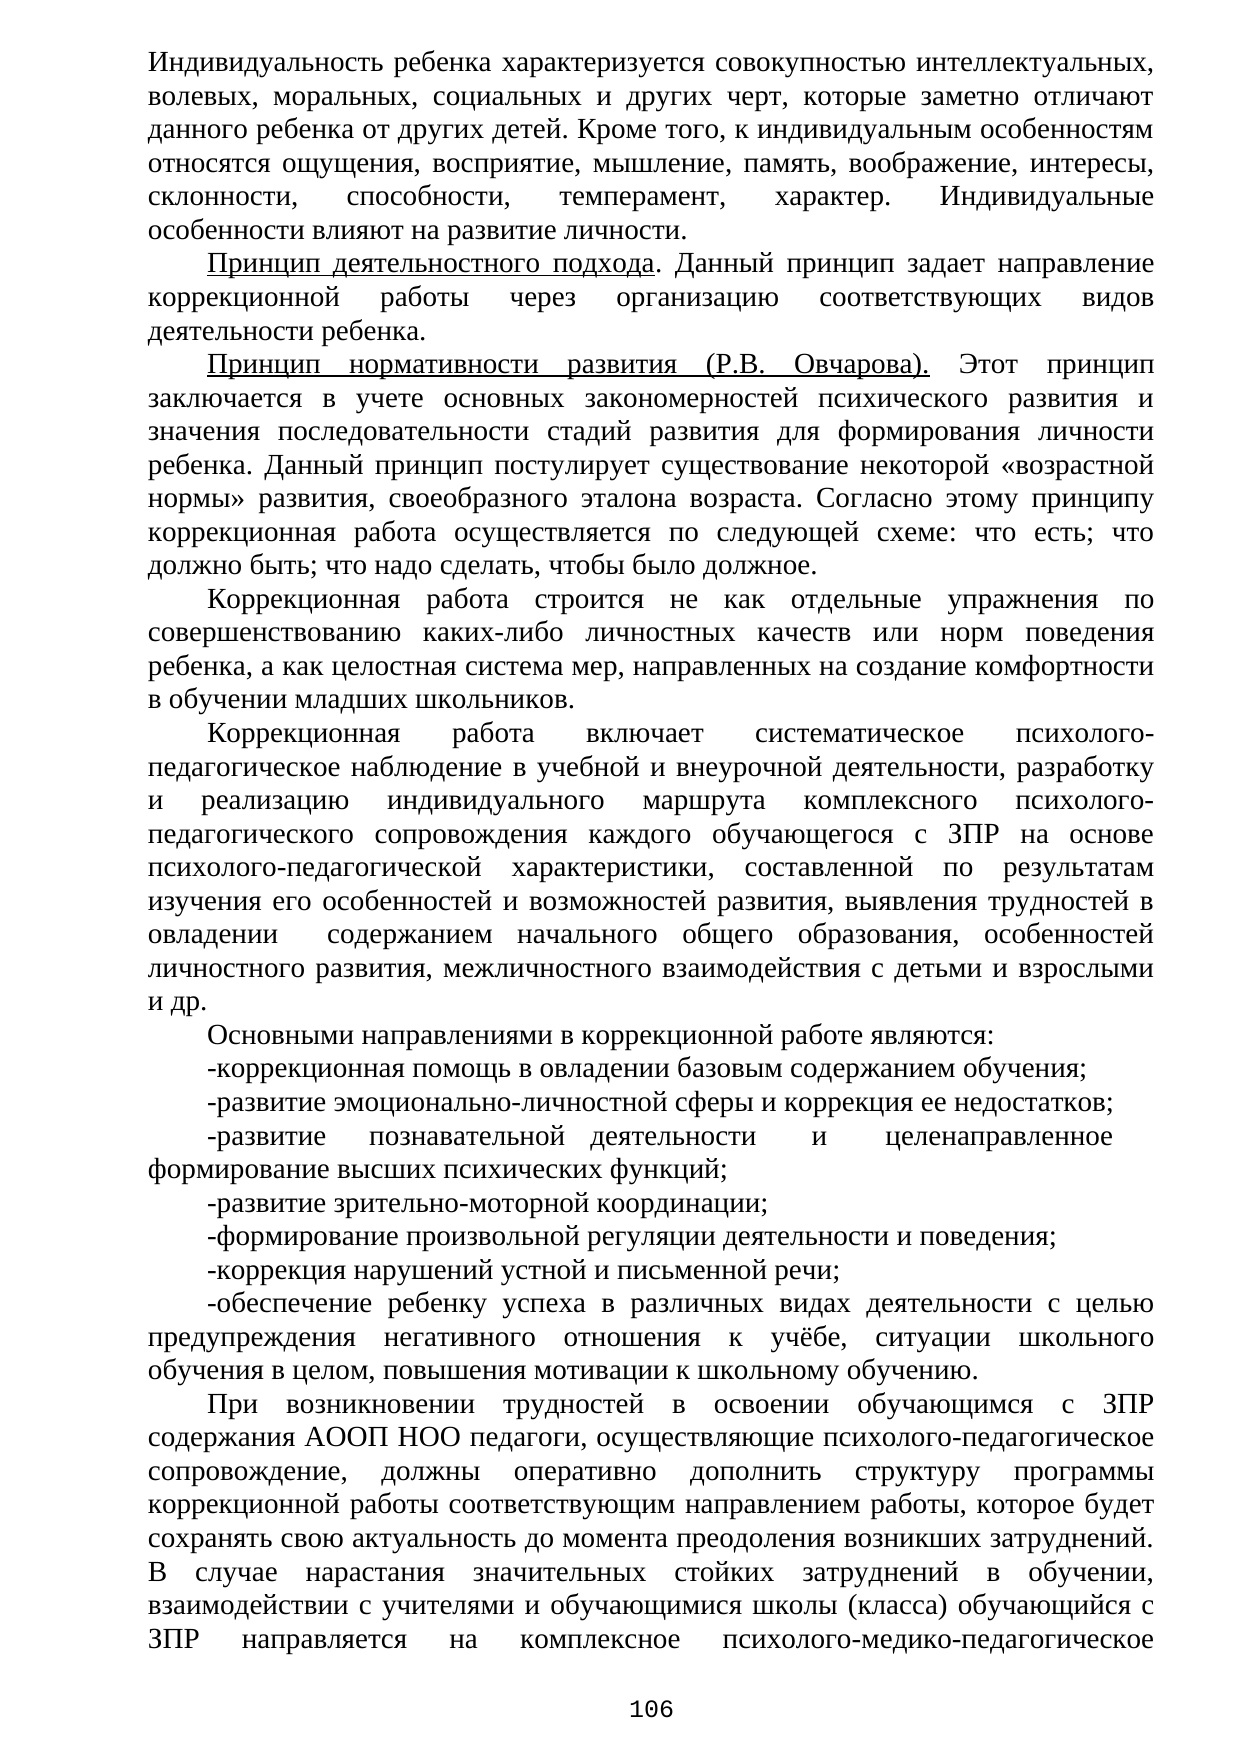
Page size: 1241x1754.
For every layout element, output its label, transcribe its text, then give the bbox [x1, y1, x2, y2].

text -формирование произвольной регуляции деятельности и поведения; [148, 1218, 1155, 1252]
text Принцип деятельностного подхода. Данный принцип задает направление коррекционной работы через организацию соответствующих видов деятельности ребенка. [148, 246, 1155, 346]
text Коррекционная работа включает систематическое психолого-педагогическое наблюдение в учебной и внеурочной деятельности, разработку и реализацию индивидуального маршрута комплексного психолого-педагогического сопровождения каждого обучающегося с ЗПР на основе психолого-педагогической характеристики, составленной по результатам изучения его особенностей и возможностей развития, выявления трудностей в овладении содержанием начального общего образования, особенностей личностного развития, межличностного взаимодействия с детьми и взрослыми и др. [148, 715, 1155, 1017]
text -развитие зрительно-моторной координации; [148, 1185, 1155, 1218]
text -коррекционная помощь в овладении базовым содержанием обучения; [148, 1051, 1155, 1084]
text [148, 44, 1155, 246]
text -развитие эмоционально-личностной сферы и коррекция ее недостатков; [148, 1084, 1155, 1118]
text -развитие познавательной деятельности и целенаправленное формирование высших психических функций; [148, 1118, 1155, 1185]
text -коррекция нарушений устной и письменной речи; [148, 1252, 1155, 1285]
text Принцип нормативности развития (Р.В. Овчарова). Этот принцип заключается в учете основных закономерностей психического развития и значения последовательности стадий развития для формирования личности ребенка. Данный принцип постулирует существование некоторой «возрастной нормы» развития, своеобразного эталона возраста. Согласно этому принципу коррекционная работа осуществляется по следующей схеме: что есть; что должно быть; что надо сделать, чтобы было должное. [148, 346, 1155, 581]
text Коррекционная работа строится не как отдельные упражнения по совершенствованию каких-либо личностных качеств или норм поведения ребенка, а как целостная система мер, направленных на создание комфортности в обучении младших школьников. [148, 581, 1155, 715]
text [148, 1386, 1155, 1654]
text -обеспечение ребенку успеха в различных видах деятельности с целью предупреждения негативного отношения к учёбе, ситуации школьного обучения в целом, повышения мотивации к школьному обучению. [148, 1285, 1155, 1386]
text Основными направлениями в коррекционной работе являются: [148, 1017, 1155, 1051]
